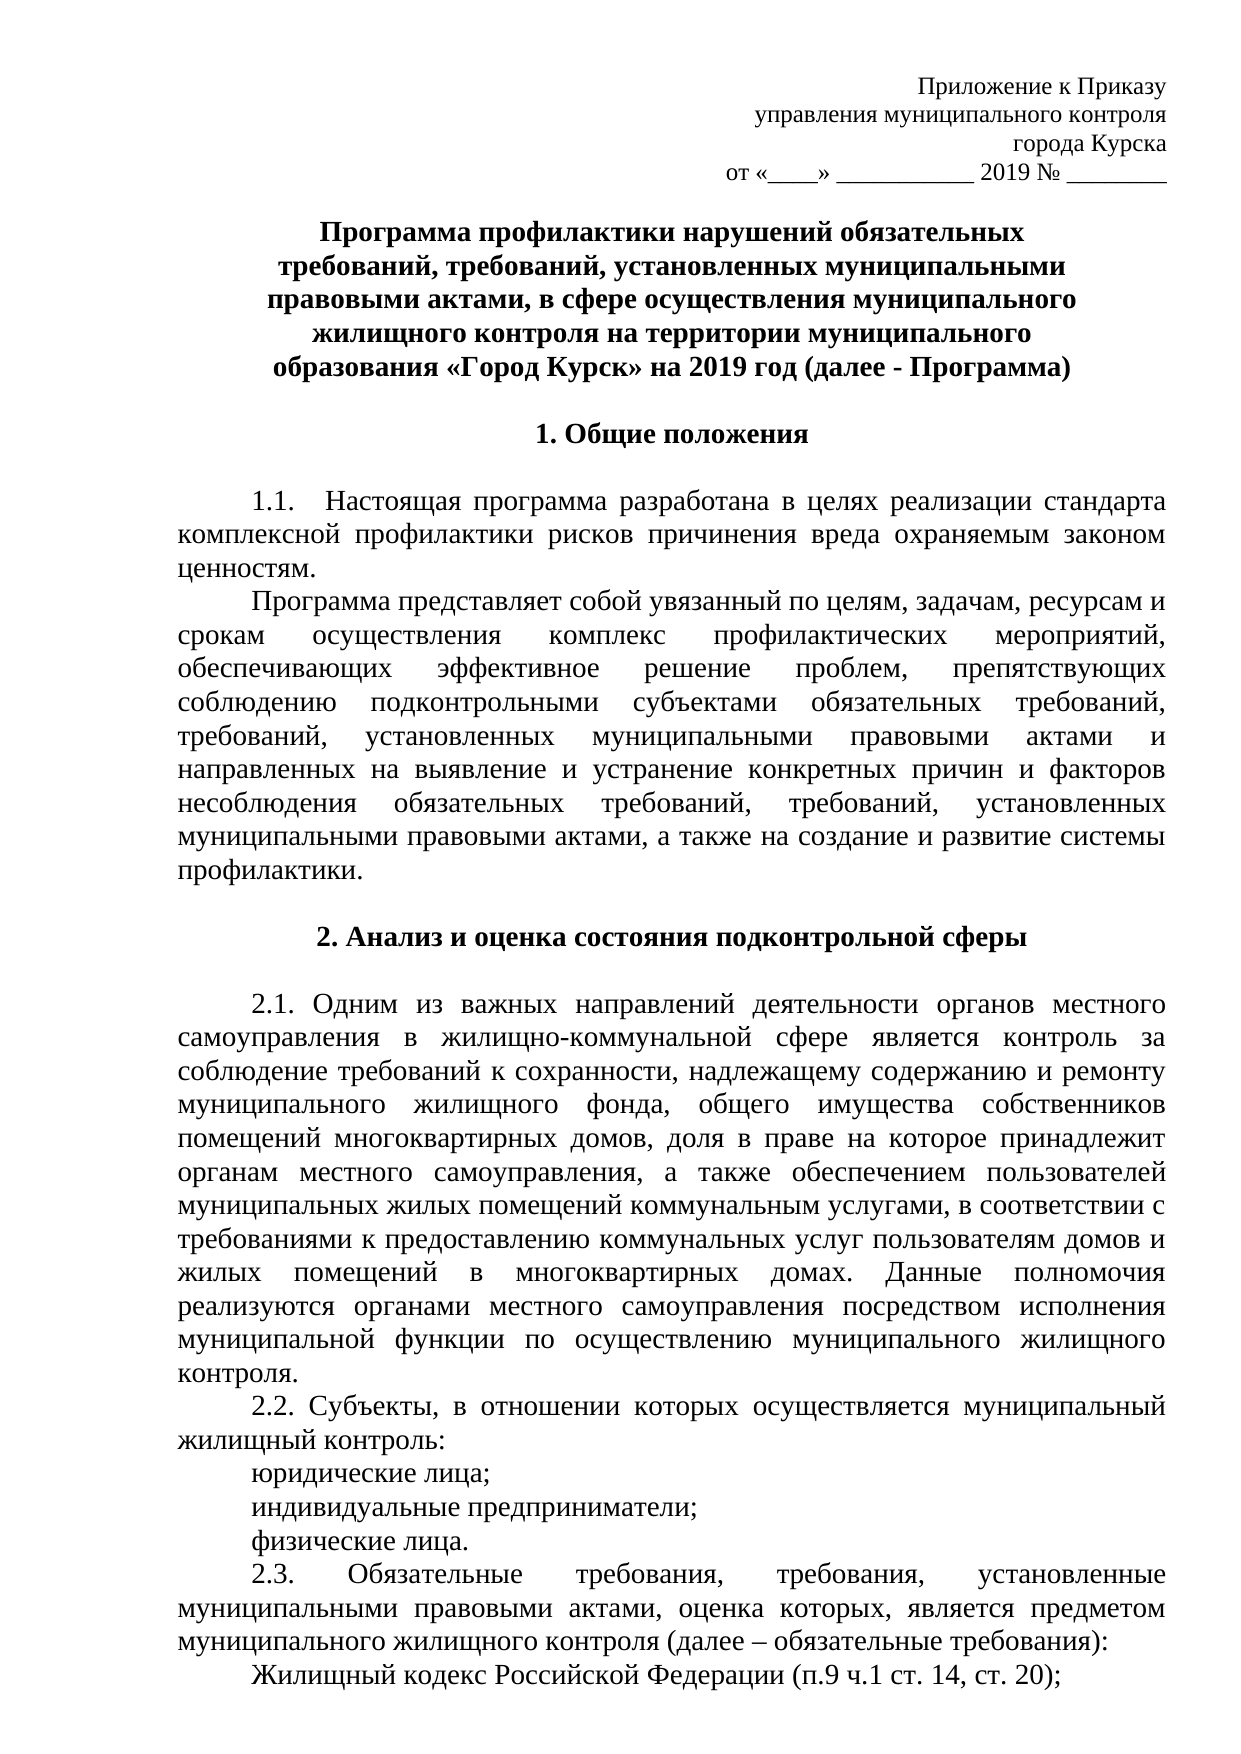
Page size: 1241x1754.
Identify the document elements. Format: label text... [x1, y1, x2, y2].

text 2.2. Субъекты, в отношении которых осуществляется муниципальный жилищный контроль: [177, 1388, 1167, 1456]
text Приложение к Приказу [177, 71, 1167, 99]
text управления муниципального контроля [177, 99, 1167, 128]
text 1. Общие положения [177, 416, 1167, 449]
text Жилищный кодекс Российской Федерации (п.9 ч.1 ст. 14, ст. 20); [177, 1657, 1167, 1690]
text от «____» ___________ 2019 № ________ [177, 157, 1167, 186]
text города Курска [177, 128, 1167, 157]
text индивидуальные предприниматели; [177, 1489, 1167, 1523]
text 2.3. Обязательные требования, требования, установленные муниципальными правовыми актами, оценка которых, является предметом муниципального жилищного контроля (далее – обязательные требования): [177, 1556, 1167, 1657]
list Настоящая программа разработана в целях реализации стандарта комплексной профилактики рисков причинения вреда охраняемым законом ценностям. [177, 483, 1167, 583]
text 2.1. Одним из важных направлений деятельности органов местного самоуправления в жилищно-коммунальной сфере является контроль за соблюдение требований к сохранности, надлежащему содержанию и ремонту муниципального жилищного фонда, общего имущества собственников помещений многоквартирных домов, доля в праве на которое принадлежит органам местного самоуправления, а также обеспечением пользователей муниципальных жилых помещений коммунальным услугами, в соответствии с требованиями к предоставлению коммунальных услуг пользователям домов и жилых помещений в многоквартирных домах. Данные полномочия реализуются органами местного самоуправления посредством исполнения муниципальной функции по осуществлению муниципального жилищного контроля. [177, 986, 1167, 1388]
text физические лица. [177, 1523, 1167, 1556]
text 2. Анализ и оценка состояния подконтрольной сферы [177, 919, 1167, 952]
text юридические лица; [177, 1456, 1167, 1489]
text Программа профилактики нарушений обязательных требований, требований, установленных муниципальными правовыми актами, в сфере осуществления муниципального жилищного контроля на территории муниципального образования «Город Курск» на 2019 год (далее - Программа) [266, 214, 1078, 382]
text Программа представляет собой увязанный по целям, задачам, ресурсам и срокам осуществления комплекс профилактических мероприятий, обеспечивающих эффективное решение проблем, препятствующих соблюдению подконтрольными субъектами обязательных требований, требований, установленных муниципальными правовыми актами и направленных на выявление и устранение конкретных причин и факторов несоблюдения обязательных требований, требований, установленных муниципальными правовыми актами, а также на создание и развитие системы профилактики. [177, 583, 1167, 885]
